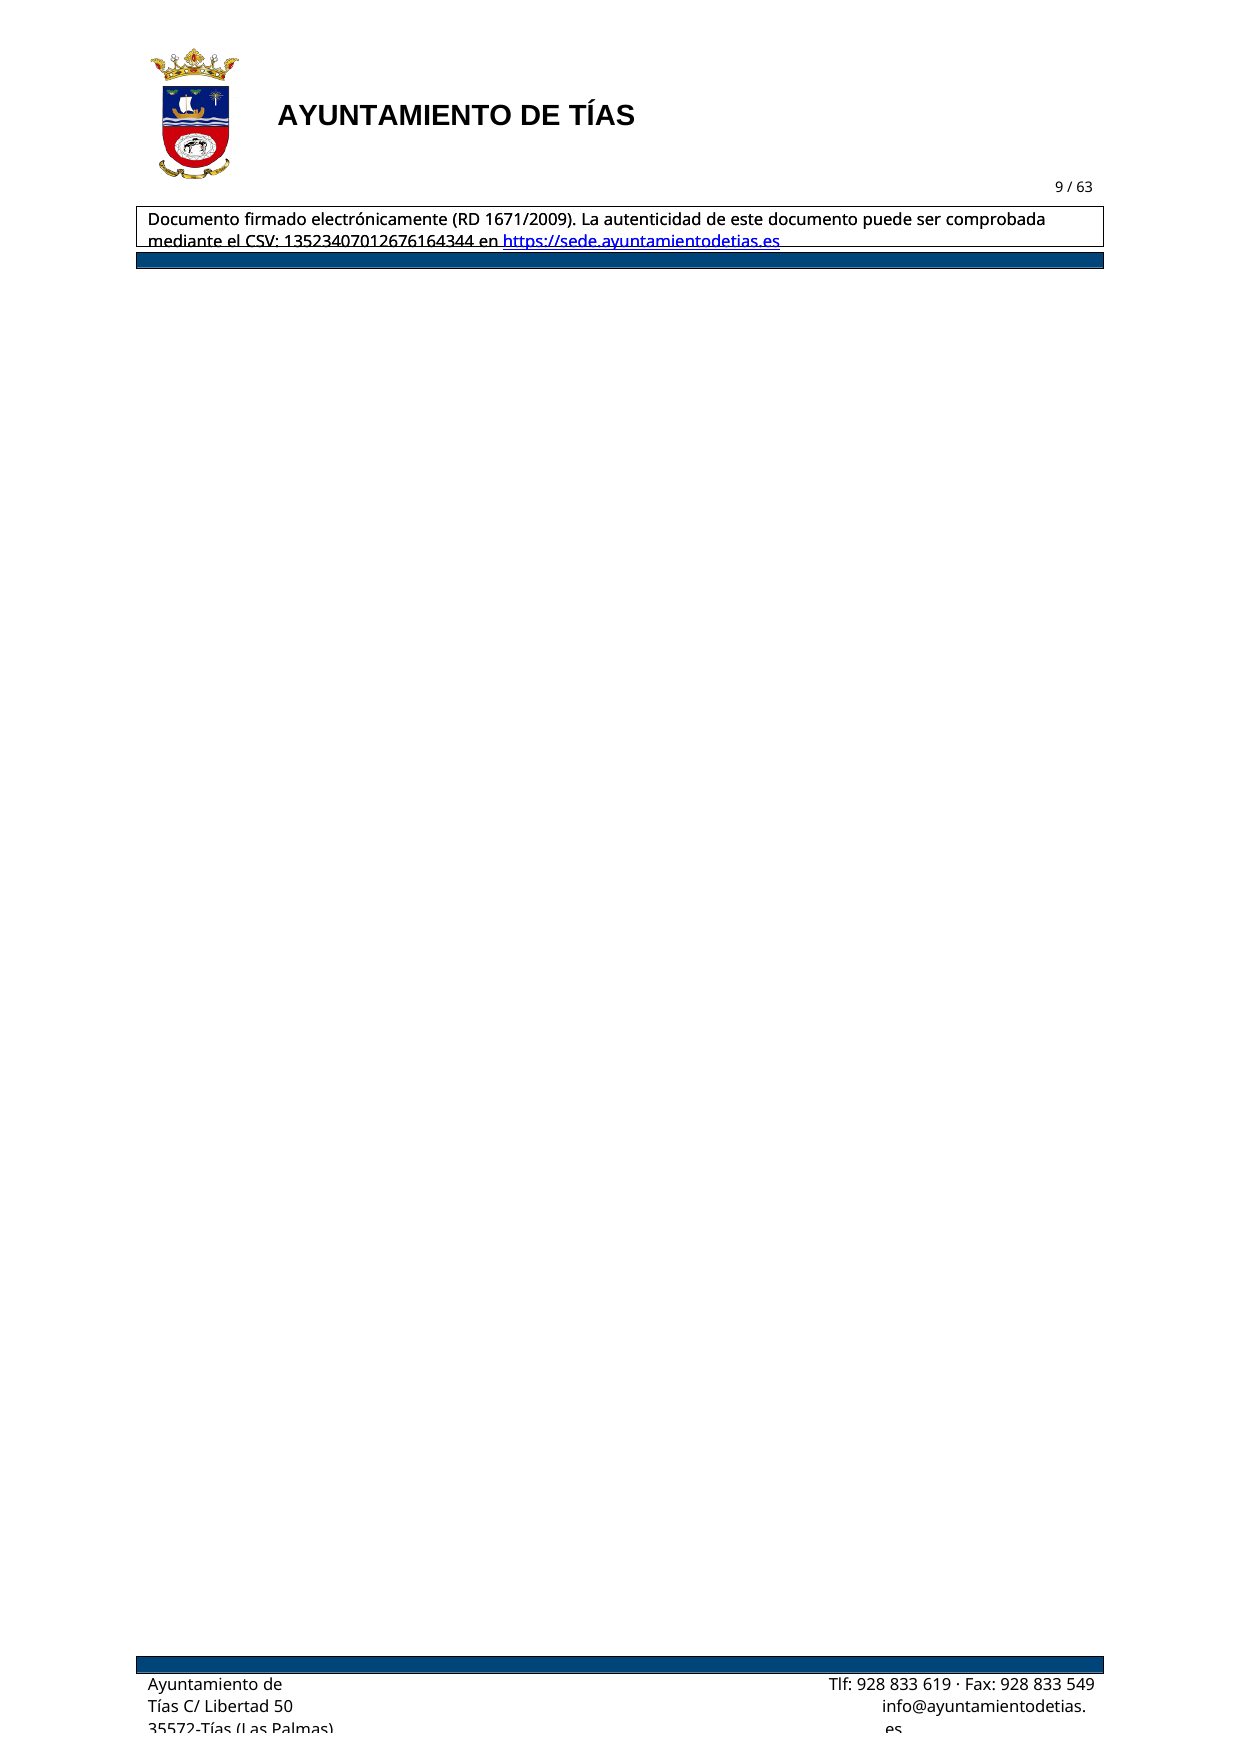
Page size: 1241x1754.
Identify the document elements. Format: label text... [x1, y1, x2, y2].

picture [150, 48, 241, 177]
text 9 / 63 [135, 177, 1093, 197]
